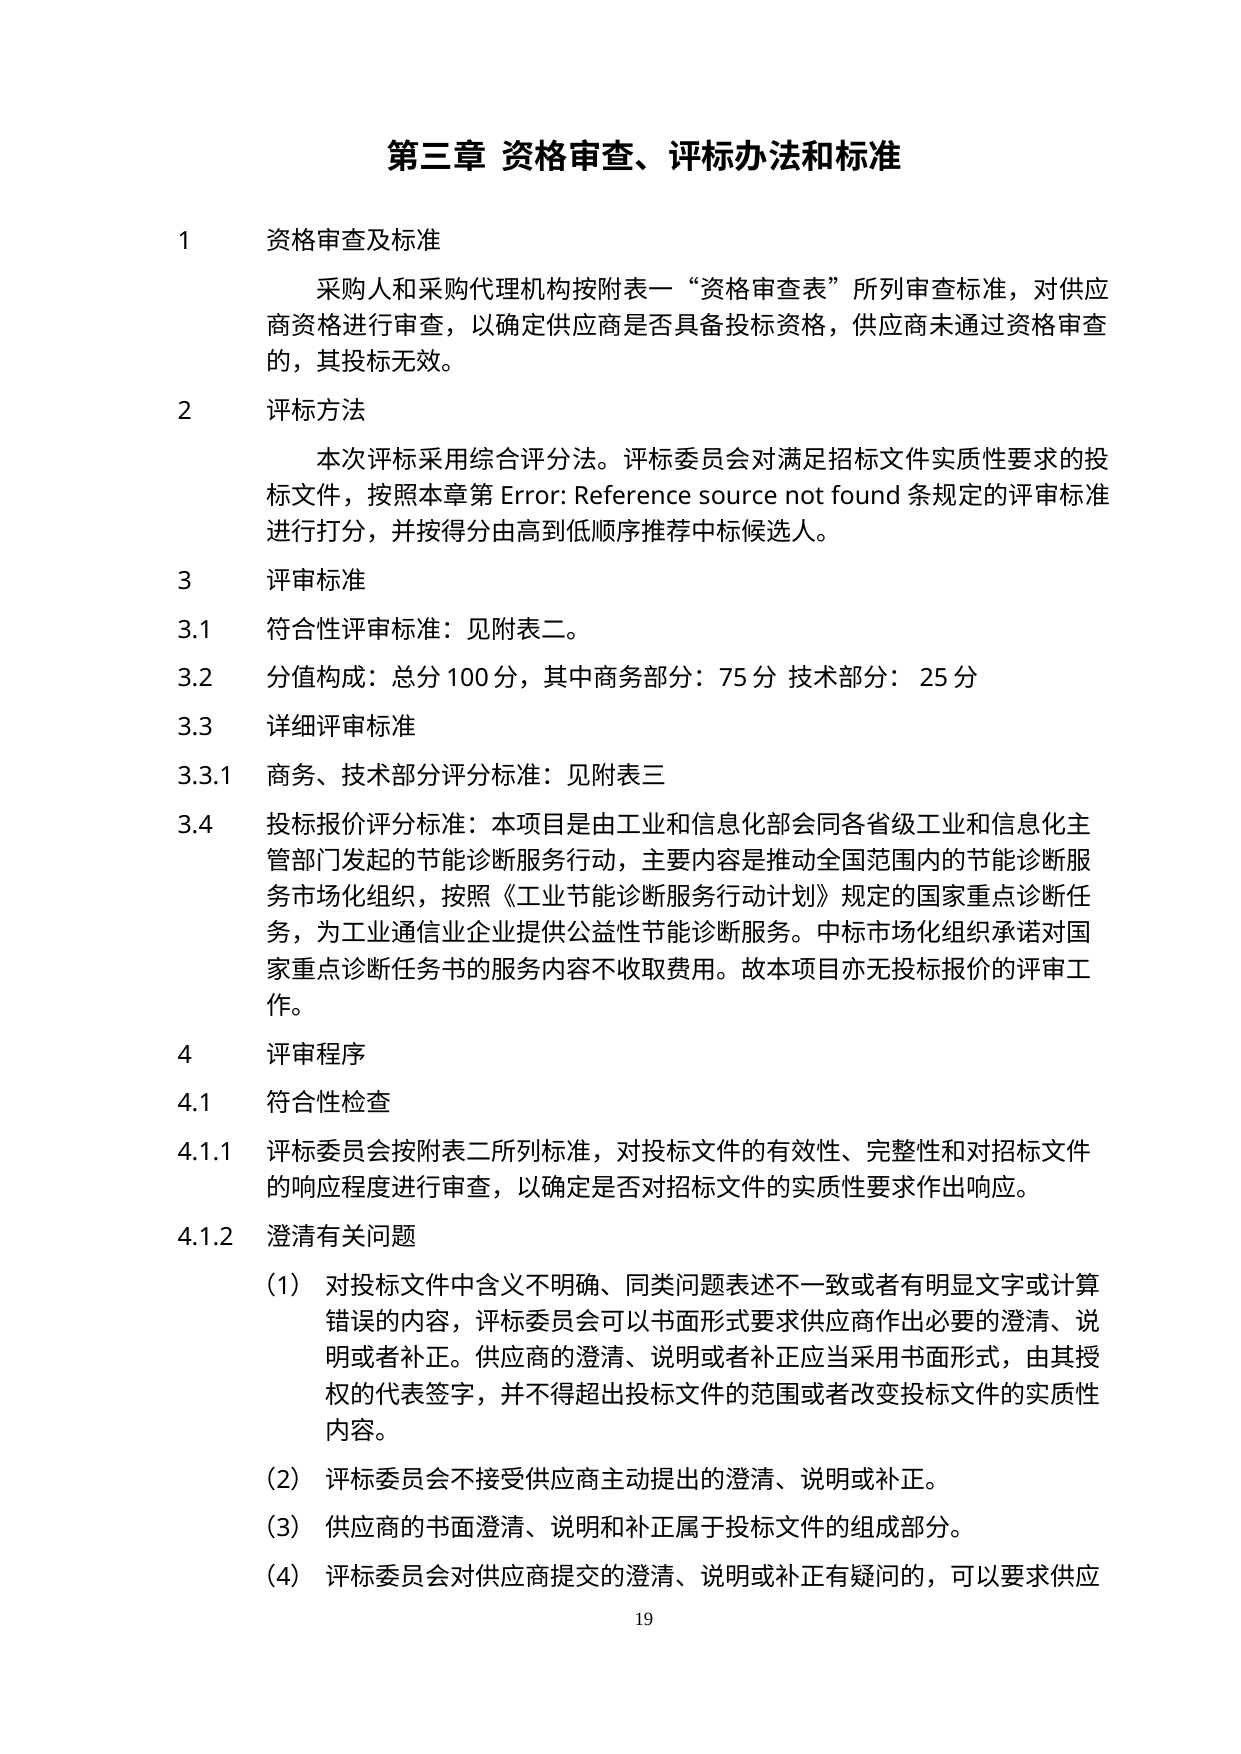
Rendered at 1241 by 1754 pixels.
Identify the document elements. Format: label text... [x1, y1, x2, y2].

list 评审标准 [177, 560, 1110, 597]
list 澄清有关问题 [177, 1217, 1110, 1253]
list 评标方法 [177, 390, 1110, 427]
text （3） 供应商的书面澄清、说明和补正属于投标文件的组成部分。 [251, 1508, 1110, 1544]
text （1） 对投标文件中含义不明确、同类问题表述不一致或者有明显文字或计算错误的内容，评标委员会可以书面形式要求供应商作出必要的澄清、说明或者补正。供应商的澄清、说明或者补正应当采用书面形式，由其授权的代表签字，并不得超出投标文件的范围或者改变投标文件的实质性内容。 [251, 1265, 1110, 1447]
list 资格审查及标准 [177, 220, 1110, 257]
list 分值构成：总分100分，其中商务部分：75分 技术部分： 25分 [177, 658, 1110, 694]
list 符合性评审标准：见附表二。 [177, 609, 1110, 645]
text 第三章 资格审查、评标办法和标准 [177, 130, 1110, 178]
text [251, 1557, 1110, 1593]
list 评标委员会按附表二所列标准，对投标文件的有效性、完整性和对招标文件的响应程度进行审查，以确定是否对招标文件的实质性要求作出响应。 [177, 1132, 1110, 1204]
list 投标报价评分标准：本项目是由工业和信息化部会同各省级工业和信息化主管部门发起的节能诊断服务行动，主要内容是推动全国范围内的节能诊断服务市场化组织，按照《工业节能诊断服务行动计划》规定的国家重点诊断任务，为工业通信业企业提供公益性节能诊断服务。中标市场化组织承诺对国家重点诊断任务书的服务内容不收取费用。故本项目亦无投标报价的评审工作。 [177, 804, 1110, 1022]
text 采购人和采购代理机构按附表一“资格审查表”所列审查标准，对供应商资格进行审查，以确定供应商是否具备投标资格，供应商未通过资格审查的，其投标无效。 [266, 269, 1110, 378]
list 评审程序 [177, 1034, 1110, 1070]
list 详细评审标准 [177, 707, 1110, 743]
list 商务、技术部分评分标准：见附表三 [177, 755, 1110, 792]
list 符合性检查 [177, 1083, 1110, 1119]
text （2） 评标委员会不接受供应商主动提出的澄清、说明或补正。 [251, 1459, 1110, 1495]
